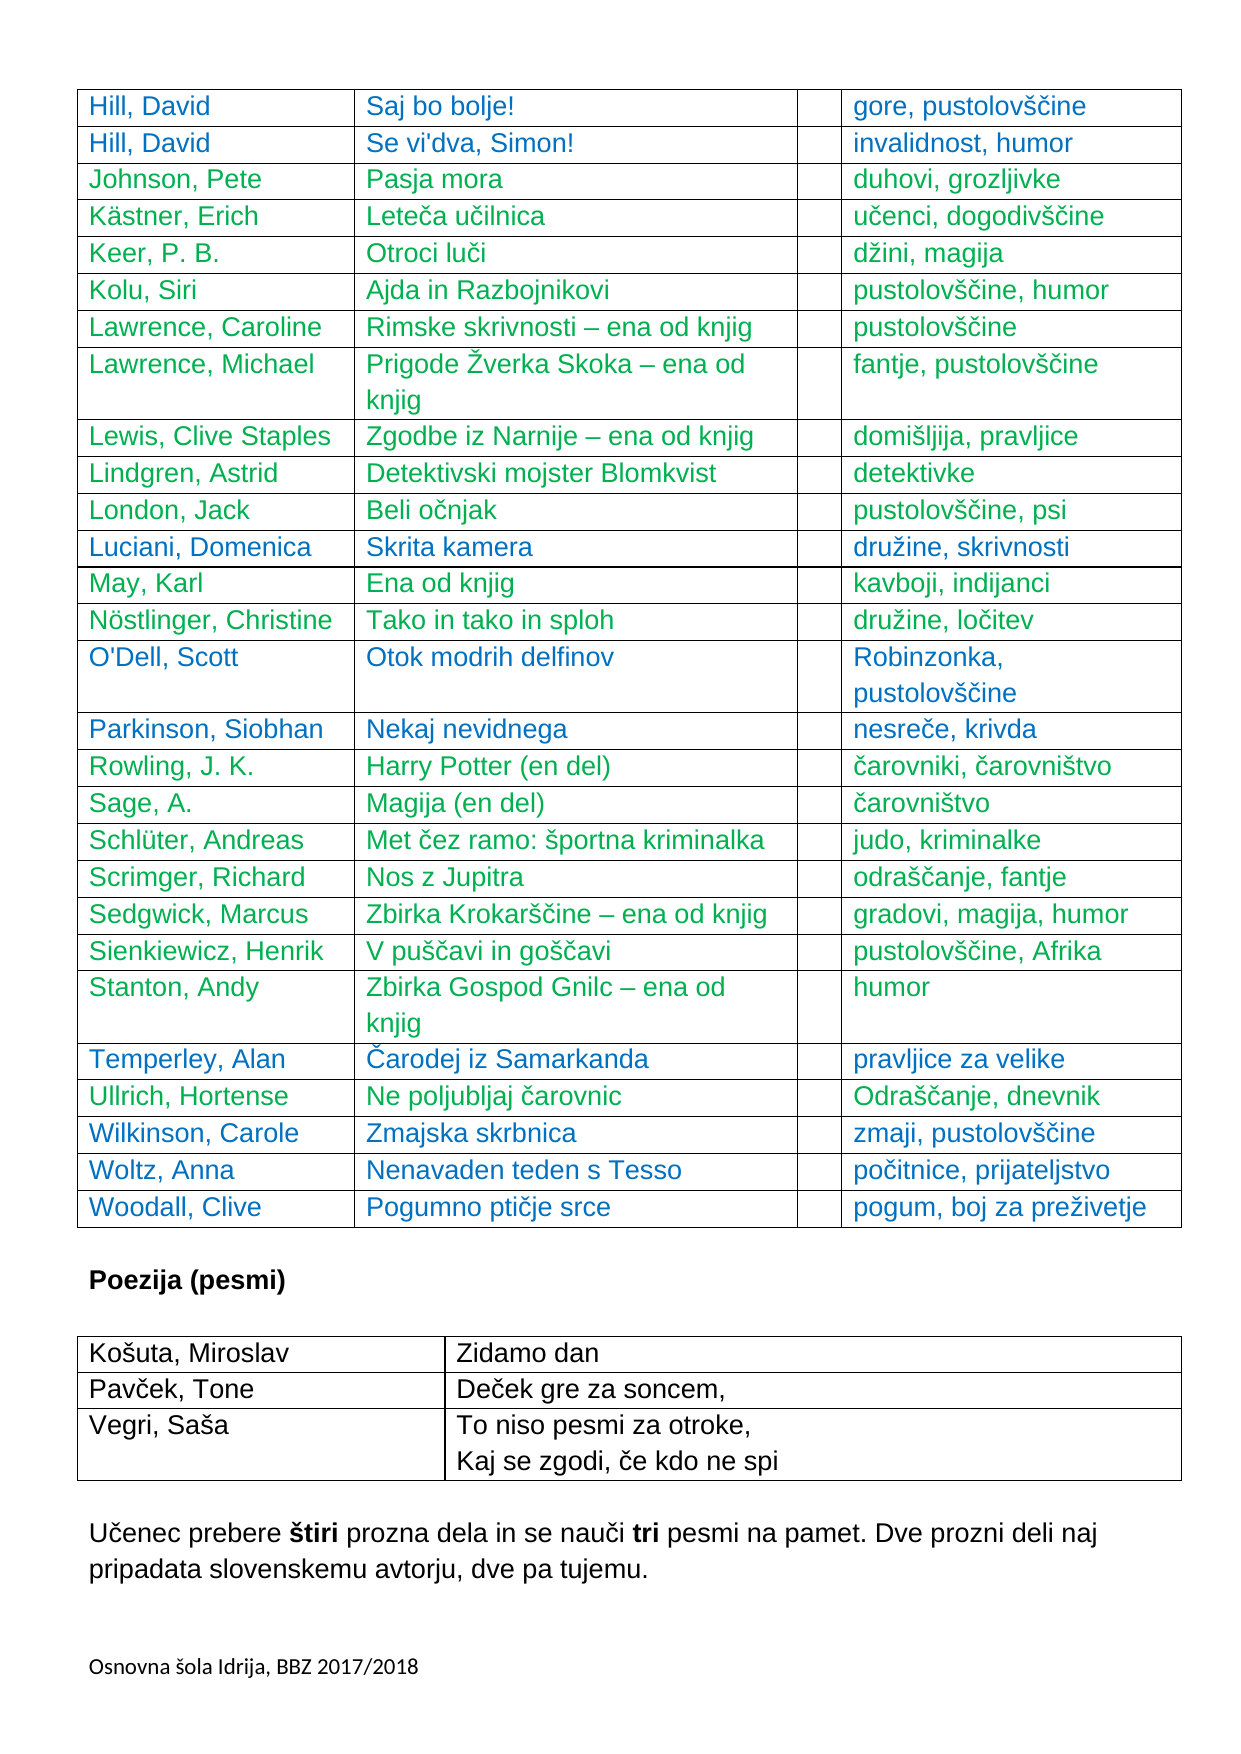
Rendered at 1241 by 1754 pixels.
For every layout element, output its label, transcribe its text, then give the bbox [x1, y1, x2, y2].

table_cell Luciani, Domenica [78, 531, 354, 566]
table_cell Hill, David [78, 90, 354, 126]
table_cell Saj bo bolje! [355, 90, 797, 126]
table_cell Čarodej iz Samarkanda [355, 1044, 797, 1079]
table_cell Nos z Jupitra [355, 861, 797, 897]
table_cell Parkinson, Siobhan [78, 713, 354, 749]
table_cell Johnson, Pete [78, 164, 354, 199]
table_cell Odraščanje, dnevnik [842, 1080, 1181, 1116]
table_cell Deček gre za soncem, [446, 1373, 1181, 1408]
table_cell pustolovščine, humor [842, 274, 1181, 310]
table_cell Lawrence, Caroline [78, 311, 354, 347]
table_cell [798, 713, 841, 749]
table_cell Kolu, Siri [78, 274, 354, 310]
table_cell humor [842, 971, 1181, 1042]
table_cell London, Jack [78, 494, 354, 529]
table_cell družine, skrivnosti [842, 531, 1181, 566]
table_cell učenci, dogodivščine [842, 200, 1181, 236]
table_cell Lewis, Clive Staples [78, 420, 354, 456]
table_cell Leteča učilnica [355, 200, 797, 236]
table_cell Robinzonka, pustolovščine [842, 641, 1181, 712]
table_cell To niso pesmi za otroke, Kaj se zgodi, če kdo ne spi [446, 1409, 1181, 1480]
table_cell Ullrich, Hortense [78, 1080, 354, 1116]
table_cell Zbirka Krokarščine – ena od knjig [355, 898, 797, 933]
table_cell Beli očnjak [355, 494, 797, 529]
table_cell Magija (en del) [355, 787, 797, 823]
table_cell Scrimger, Richard [78, 861, 354, 897]
table_cell Otroci luči [355, 237, 797, 273]
table_cell nesreče, krivda [842, 713, 1181, 749]
table_cell [798, 420, 841, 456]
table_cell pogum, boj za preživetje [842, 1191, 1181, 1227]
table_cell [798, 457, 841, 493]
table_cell čarovniki, čarovništvo [842, 750, 1181, 786]
table_cell Nöstlinger, Christine [78, 604, 354, 640]
table_cell May, Karl [78, 568, 354, 603]
table_cell Lindgren, Astrid [78, 457, 354, 493]
table_cell Woltz, Anna [78, 1154, 354, 1190]
table_cell Prigode Žverka Skoka – ena od knjig [355, 348, 797, 419]
table_cell Detektivski mojster Blomkvist [355, 457, 797, 493]
table_cell judo, kriminalke [842, 824, 1181, 860]
table_cell Skrita kamera [355, 531, 797, 566]
table_cell [798, 164, 841, 199]
table_cell [798, 127, 841, 162]
table_cell [798, 531, 841, 566]
text Poezija (pesmi) [89, 1264, 1152, 1295]
table_cell detektivke [842, 457, 1181, 493]
table_cell invalidnost, humor [842, 127, 1181, 162]
table_cell [798, 971, 841, 1042]
table_cell Se vi'dva, Simon! [355, 127, 797, 162]
table_cell Nekaj nevidnega [355, 713, 797, 749]
table_cell domišljija, pravljice [842, 420, 1181, 456]
table_cell odraščanje, fantje [842, 861, 1181, 897]
table_cell gradovi, magija, humor [842, 898, 1181, 933]
table_cell [798, 568, 841, 603]
table_cell Temperley, Alan [78, 1044, 354, 1079]
table_header Zidamo dan [446, 1337, 1181, 1372]
table_cell pravljice za velike [842, 1044, 1181, 1079]
table_cell [798, 1117, 841, 1153]
table_cell [798, 1191, 841, 1227]
table_cell V puščavi in goščavi [355, 935, 797, 970]
table_cell Pasja mora [355, 164, 797, 199]
table_cell Tako in tako in sploh [355, 604, 797, 640]
table_cell [798, 641, 841, 712]
table_cell Zgodbe iz Narnije – ena od knjig [355, 420, 797, 456]
table_cell Pogumno ptičje srce [355, 1191, 797, 1227]
table_cell pustolovščine, Afrika [842, 935, 1181, 970]
table_cell Wilkinson, Carole [78, 1117, 354, 1153]
table_cell Zmajska skrbnica [355, 1117, 797, 1153]
table_cell [798, 861, 841, 897]
table_cell Rowling, J. K. [78, 750, 354, 786]
table_cell [798, 200, 841, 236]
table_cell Schlüter, Andreas [78, 824, 354, 860]
table_cell Nenavaden teden s Tesso [355, 1154, 797, 1190]
table_cell Sedgwick, Marcus [78, 898, 354, 933]
table_cell [798, 348, 841, 419]
table_header Košuta, Miroslav [78, 1337, 444, 1372]
table_cell [798, 90, 841, 126]
table_cell Keer, P. B. [78, 237, 354, 273]
table_cell počitnice, prijateljstvo [842, 1154, 1181, 1190]
table_cell [798, 1080, 841, 1116]
table_cell [798, 1044, 841, 1079]
table_cell Vegri, Saša [78, 1409, 444, 1480]
table_cell kavboji, indijanci [842, 568, 1181, 603]
table_cell pustolovščine, psi [842, 494, 1181, 529]
table_cell fantje, pustolovščine [842, 348, 1181, 419]
table_cell [798, 898, 841, 933]
table_cell družine, ločitev [842, 604, 1181, 640]
table_cell [798, 935, 841, 970]
table_cell Sienkiewicz, Henrik [78, 935, 354, 970]
table_cell [798, 604, 841, 640]
table_cell Rimske skrivnosti – ena od knjig [355, 311, 797, 347]
table_cell [798, 1154, 841, 1190]
table_cell zmaji, pustolovščine [842, 1117, 1181, 1153]
table_cell [798, 311, 841, 347]
table_cell duhovi, grozljivke [842, 164, 1181, 199]
table_cell Zbirka Gospod Gnilc – ena od knjig [355, 971, 797, 1042]
text Učenec prebere štiri prozna dela in se nauči tri pesmi na pamet. Dve prozni deli naj pripadata slovenskemu avtorju, dve pa tujemu. [89, 1517, 1152, 1584]
table_cell Woodall, Clive [78, 1191, 354, 1227]
table_cell [798, 274, 841, 310]
table_cell Ne poljubljaj čarovnic [355, 1080, 797, 1116]
table_cell [798, 494, 841, 529]
table_cell Harry Potter (en del) [355, 750, 797, 786]
table_cell Lawrence, Michael [78, 348, 354, 419]
table_cell Met čez ramo: športna kriminalka [355, 824, 797, 860]
table_cell Sage, A. [78, 787, 354, 823]
table_cell Hill, David [78, 127, 354, 162]
table_cell Ajda in Razbojnikovi [355, 274, 797, 310]
table_cell [798, 237, 841, 273]
table_cell Otok modrih delfinov [355, 641, 797, 712]
table_cell gore, pustolovščine [842, 90, 1181, 126]
table_cell čarovništvo [842, 787, 1181, 823]
table_cell O'Dell, Scott [78, 641, 354, 712]
table_cell Stanton, Andy [78, 971, 354, 1042]
table_cell džini, magija [842, 237, 1181, 273]
table_cell [798, 787, 841, 823]
table_cell [798, 750, 841, 786]
table_cell Pavček, Tone [78, 1373, 444, 1408]
table_cell pustolovščine [842, 311, 1181, 347]
table_cell Kästner, Erich [78, 200, 354, 236]
table_cell Ena od knjig [355, 568, 797, 603]
table_cell [798, 824, 841, 860]
